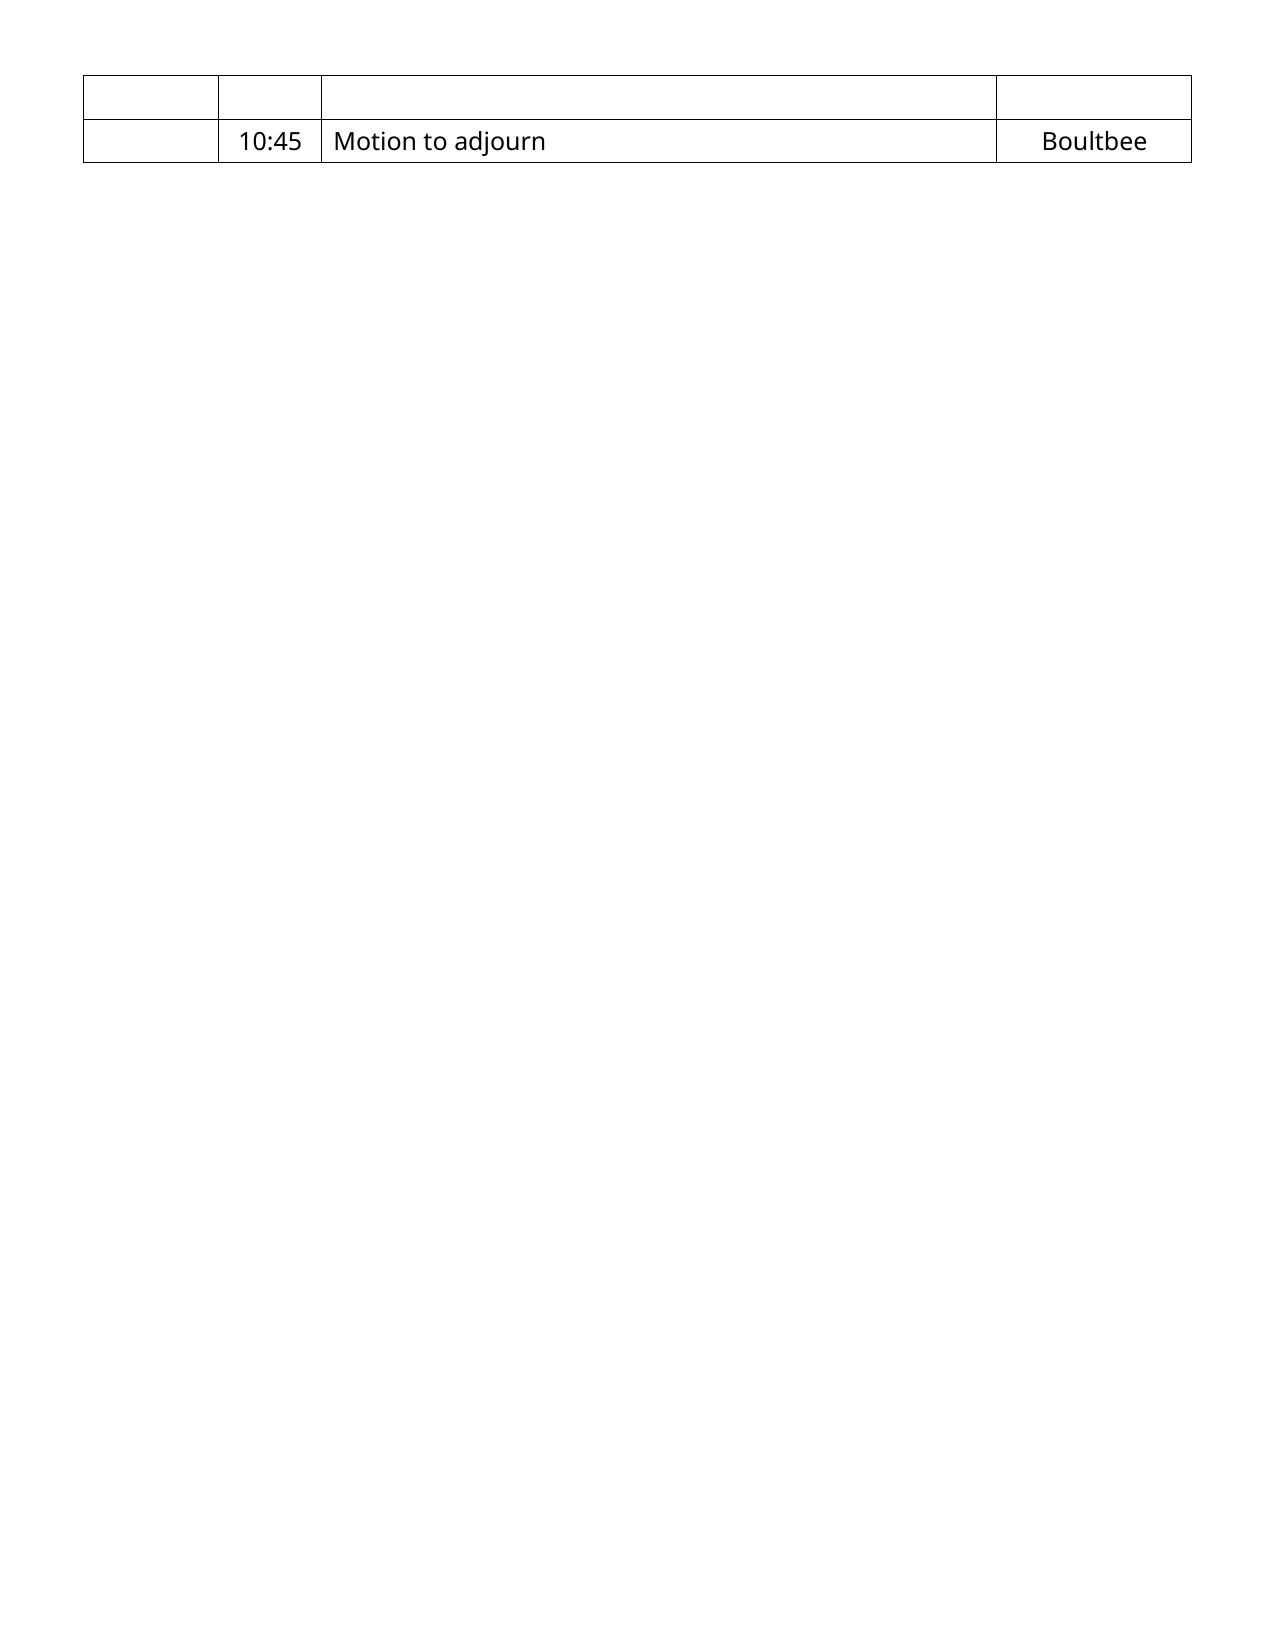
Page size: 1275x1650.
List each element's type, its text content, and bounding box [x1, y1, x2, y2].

table_cell [997, 76, 1191, 118]
table_cell 10:45 [219, 120, 321, 162]
table_cell [84, 120, 218, 162]
table_cell [84, 76, 218, 118]
table_cell Boultbee [997, 120, 1191, 162]
table_cell [322, 76, 996, 118]
table_cell Motion to adjourn [322, 120, 996, 162]
table_cell [219, 76, 321, 118]
